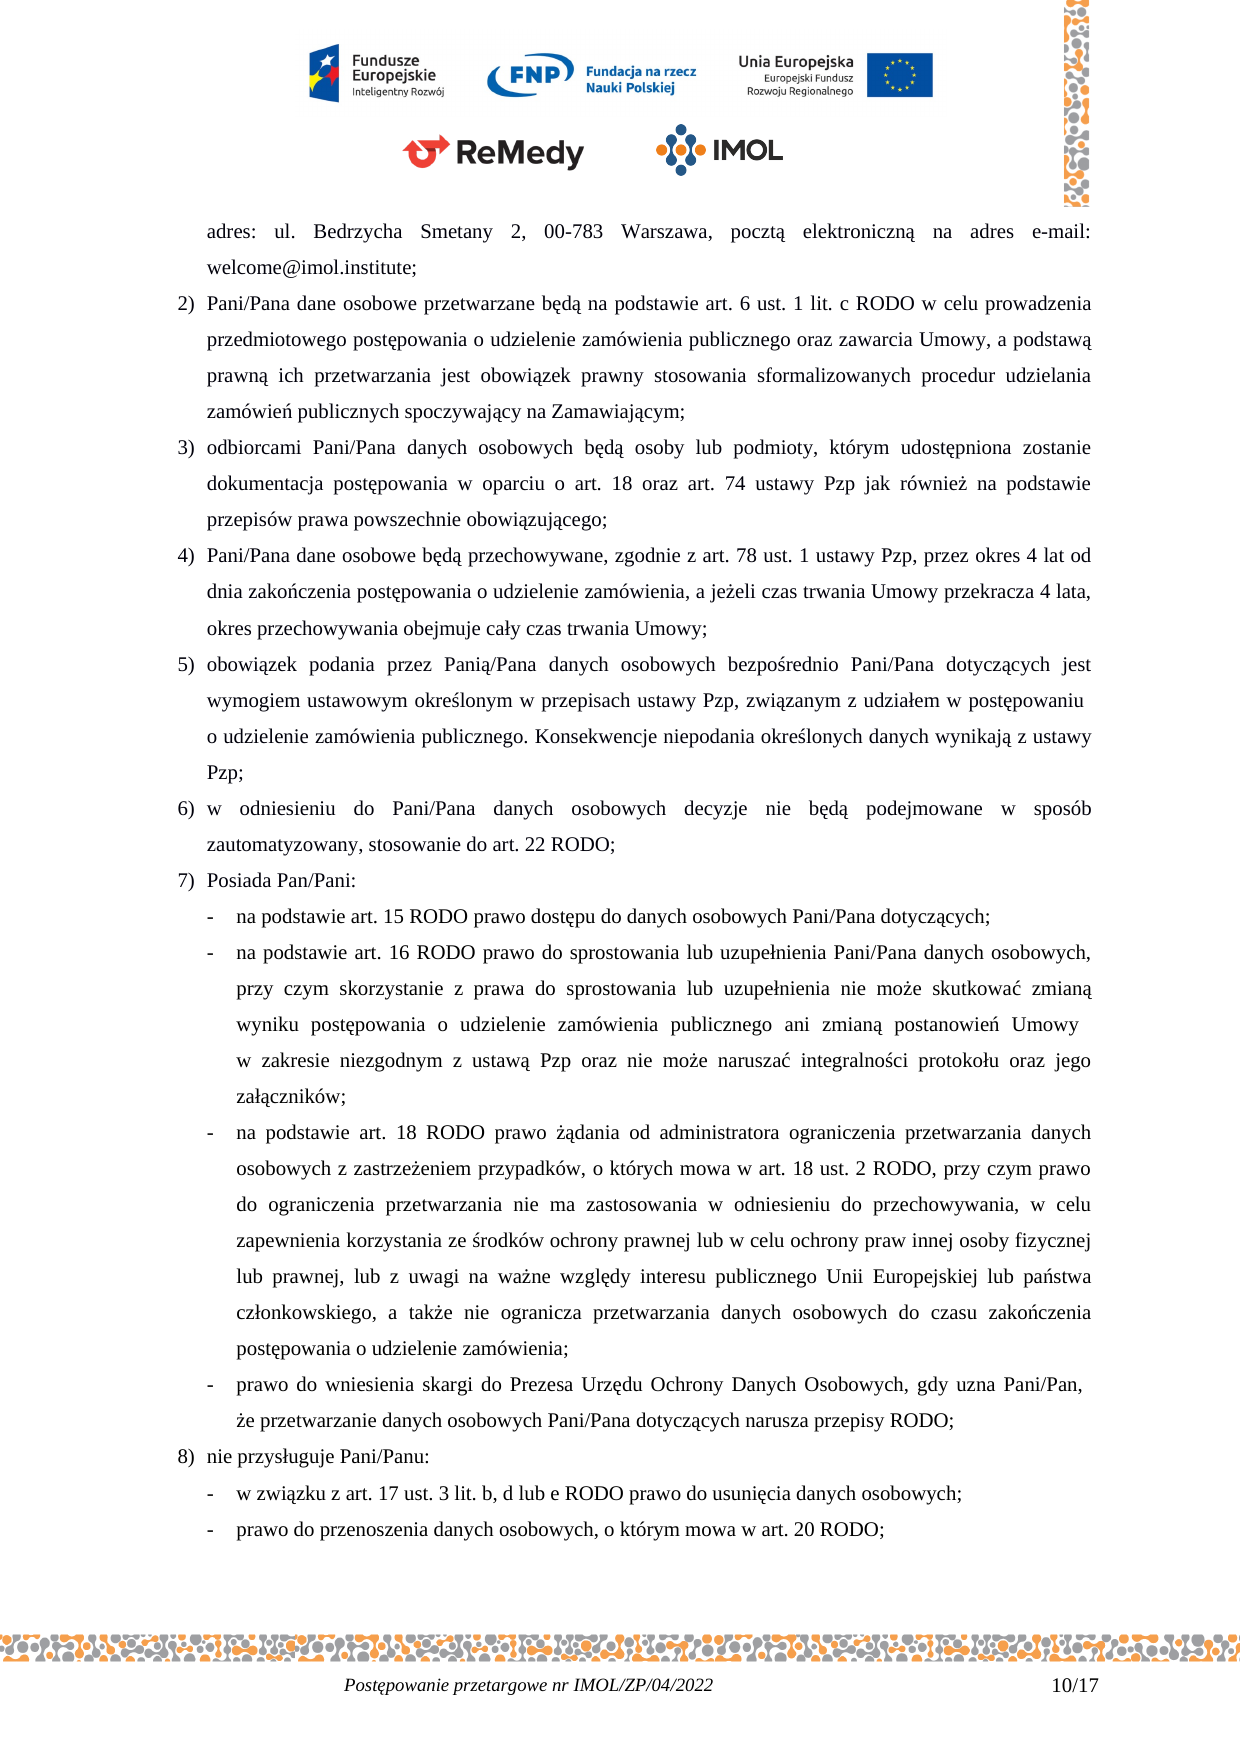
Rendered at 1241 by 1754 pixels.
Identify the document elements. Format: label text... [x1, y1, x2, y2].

text - na podstawie art. 15 RODO prawo dostępu do danych osobowych Pani/Pana dotyczących; [207, 904, 1093, 928]
list Posiada Pan/Pani: [177, 868, 1093, 892]
picture [384, 125, 602, 176]
list Pani/Pana dane osobowe będą przechowywane, zgodnie z art. 78 ust. 1 ustawy Pzp, przez okres 4 lat od dnia zakończenia postępowania o udzielenie zamówienia, a jeżeli czas trwania Umowy przekracza 4 lata, okres przechowywania obejmuje cały czas trwania Umowy; [177, 543, 1093, 639]
text - prawo do przenoszenia danych osobowych, o którym mowa w art. 20 RODO; [207, 1516, 1093, 1541]
text - prawo do wniesienia skargi do Prezesa Urzędu Ochrony Danych Osobowych, gdy uzna Pani/Pan, że przetwarzanie danych osobowych Pani/Pana dotyczących narusza przepisy RODO; [207, 1372, 1093, 1432]
text - na podstawie art. 16 RODO prawo do sprostowania lub uzupełnienia Pani/Pana danych osobowych, przy czym skorzystanie z prawa do sprostowania lub uzupełnienia nie może skutkować zmianą wyniku postępowania o udzielenie zamówienia publicznego ani zmianą postanowień Umowy w zakresie niezgodnym z ustawą Pzp oraz nie może naruszać integralności protokołu oraz jego załączników; [207, 940, 1093, 1108]
text - na podstawie art. 18 RODO prawo żądania od administratora ograniczenia przetwarzania danych osobowych z zastrzeżeniem przypadków, o których mowa w art. 18 ust. 2 RODO, przy czym prawo do ograniczenia przetwarzania nie ma zastosowania w odniesieniu do przechowywania, w celu zapewnienia korzystania ze środków ochrony prawnej lub w celu ochrony praw innej osoby fizycznej lub prawnej, lub z uwagi na ważne względy interesu publicznego Unii Europejskiej lub państwa członkowskiego, a także nie ogranicza przetwarzania danych osobowych do czasu zakończenia postępowania o udzielenie zamówienia; [207, 1120, 1093, 1360]
list odbiorcami Pani/Pana danych osobowych będą osoby lub podmioty, którym udostępniona zostanie dokumentacja postępowania w oparciu o art. 18 oraz art. 74 ustawy Pzp jak również na podstawie przepisów prawa powszechnie obowiązującego; [177, 435, 1093, 531]
picture [295, 29, 947, 117]
text - w związku z art. 17 ust. 3 lit. b, d lub e RODO prawo do usunięcia danych osobowych; [207, 1480, 1093, 1504]
list obowiązek podania przez Panią/Pana danych osobowych bezpośrednio Pani/Pana dotyczących jest wymogiem ustawowym określonym w przepisach ustawy Pzp, związanym z udziałem w postępowaniu o udzielenie zamówienia publicznego. Konsekwencje niepodania określonych danych wynikają z ustawy Pzp; [177, 651, 1093, 784]
text 8) nie przysługuje Pani/Panu: [177, 1444, 1093, 1468]
picture [656, 124, 783, 176]
picture [1064, 0, 1089, 206]
picture [0, 1633, 1240, 1662]
list Pani/Pana dane osobowe przetwarzane będą na podstawie art. 6 ust. 1 lit. c RODO w celu prowadzenia przedmiotowego postępowania o udzielenie zamówienia publicznego oraz zawarcia Umowy, a podstawą prawną ich przetwarzania jest obowiązek prawny stosowania sformalizowanych procedur udzielania zamówień publicznych spoczywający na Zamawiającym; [177, 291, 1093, 423]
list w odniesieniu do Pani/Pana danych osobowych decyzje nie będą podejmowane w sposób zautomatyzowany, stosowanie do art. 22 RODO; [177, 796, 1093, 856]
